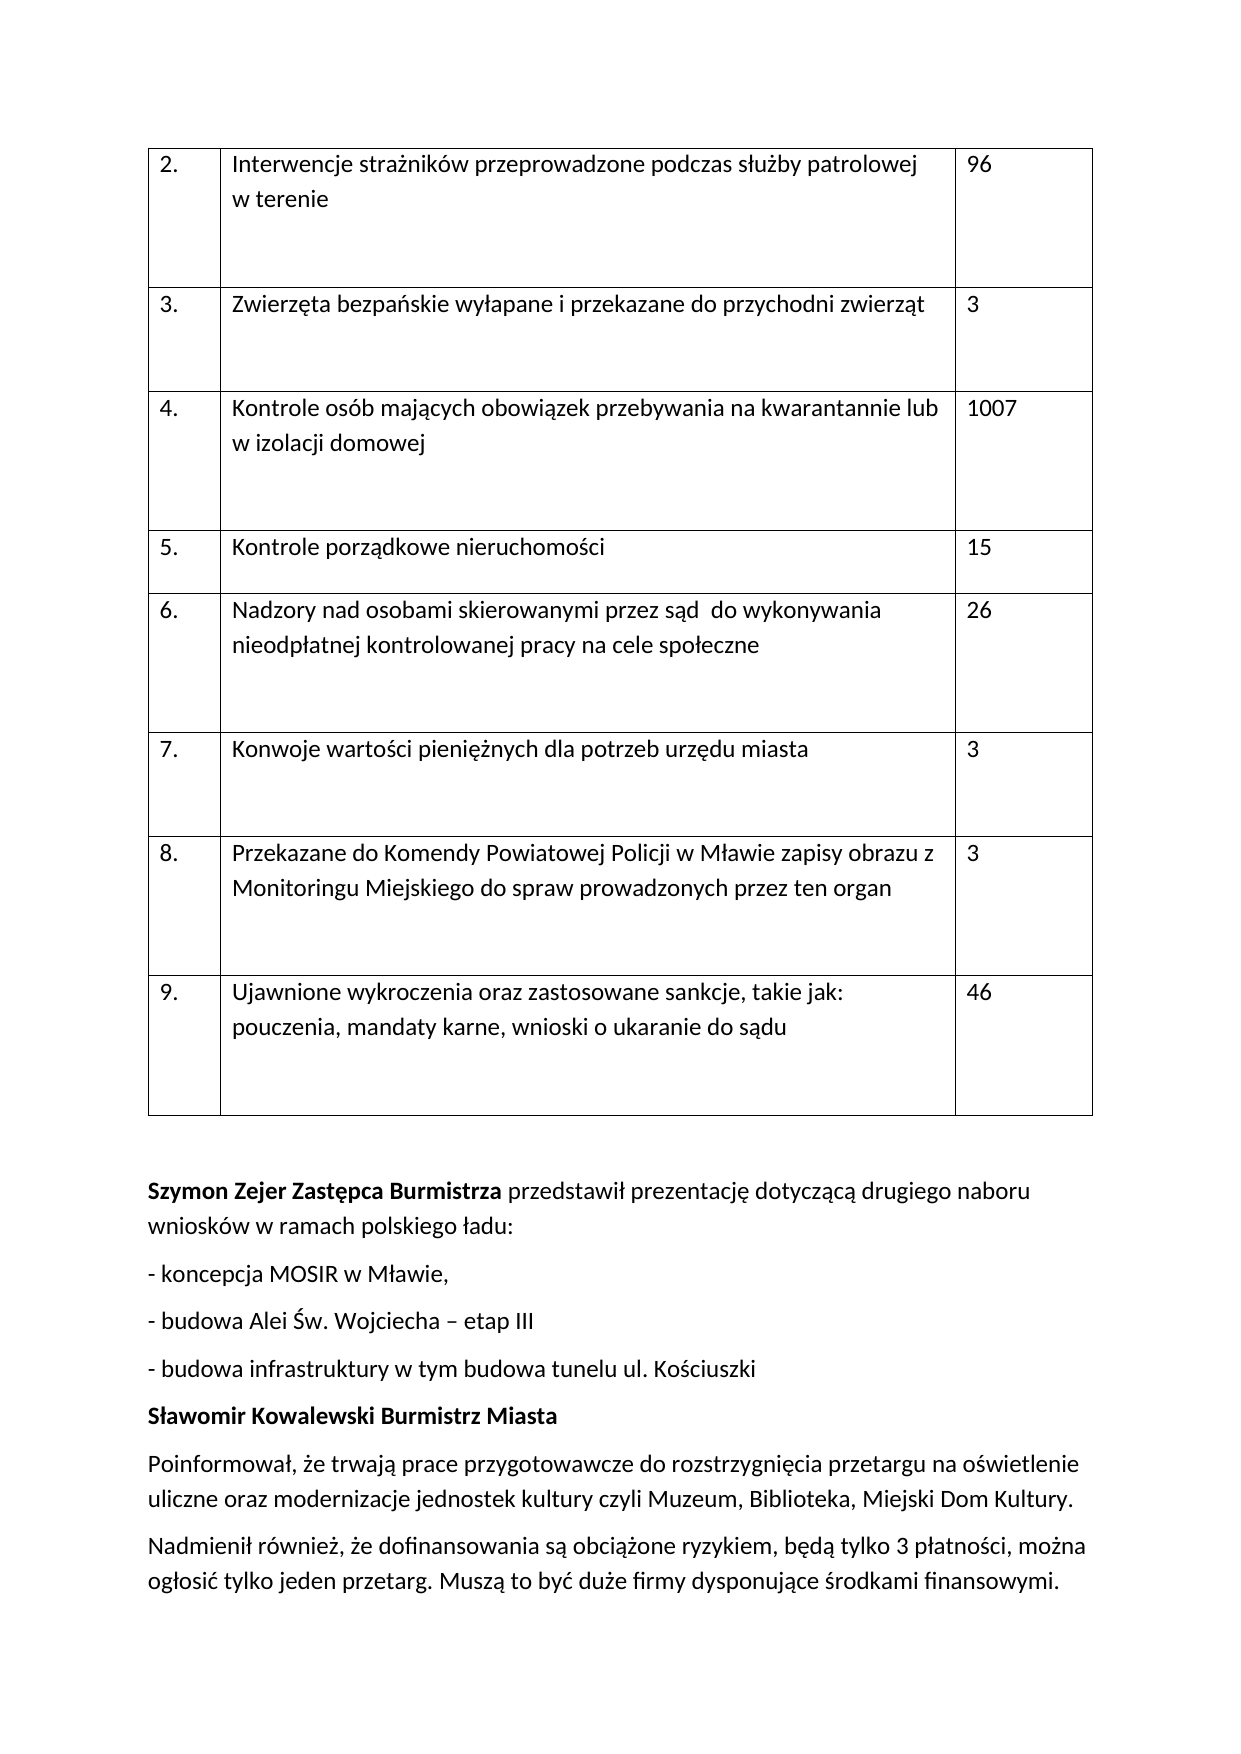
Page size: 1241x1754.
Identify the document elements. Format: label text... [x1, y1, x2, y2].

table_cell Interwencje strażników przeprowadzone podczas służby patrolowej w terenie [221, 149, 955, 287]
table_cell Konwoje wartości pieniężnych dla potrzeb urzędu miasta [221, 733, 955, 836]
text Szymon Zejer Zastępca Burmistrza przedstawił prezentację dotyczącą drugiego naboru wniosków w ramach polskiego ładu: [148, 1176, 1098, 1241]
table_cell 3 [956, 837, 1092, 975]
table_cell 6. [149, 594, 220, 732]
table_cell 3 [956, 288, 1092, 391]
table_cell Kontrole porządkowe nieruchomości [221, 531, 955, 593]
table_cell 4. [149, 392, 220, 530]
table_cell 7. [149, 733, 220, 836]
text Nadmienił również, że dofinansowania są obciążone ryzykiem, będą tylko 3 płatności, można ogłosić tylko jeden przetarg. Muszą to być duże firmy dysponujące środkami finansowymi. [148, 1531, 1098, 1596]
table_cell 26 [956, 594, 1092, 732]
table_cell 8. [149, 837, 220, 975]
table_cell 3. [149, 288, 220, 391]
table_cell 9. [149, 976, 220, 1114]
text Poinformował, że trwają prace przygotowawcze do rozstrzygnięcia przetargu na oświetlenie uliczne oraz modernizacje jednostek kultury czyli Muzeum, Biblioteka, Miejski Dom Kultury. [148, 1448, 1098, 1513]
table_cell 46 [956, 976, 1092, 1114]
text - budowa Alei Św. Wojciecha – etap III [148, 1306, 1098, 1336]
text - budowa infrastruktury w tym budowa tunelu ul. Kościuszki [148, 1353, 1098, 1383]
table_cell 15 [956, 531, 1092, 593]
table_cell Ujawnione wykroczenia oraz zastosowane sankcje, takie jak: pouczenia, mandaty karne, wnioski o ukaranie do sądu [221, 976, 955, 1114]
table_cell Kontrole osób mających obowiązek przebywania na kwarantannie lub w izolacji domowej [221, 392, 955, 530]
table_cell 2. [149, 149, 220, 287]
table_cell 3 [956, 733, 1092, 836]
text - koncepcja MOSIR w Mławie, [148, 1258, 1098, 1288]
text Sławomir Kowalewski Burmistrz Miasta [148, 1401, 1098, 1431]
table_cell 1007 [956, 392, 1092, 530]
table_cell Nadzory nad osobami skierowanymi przez sąd do wykonywania nieodpłatnej kontrolowanej pracy na cele społeczne [221, 594, 955, 732]
table_cell 96 [956, 149, 1092, 287]
table_cell 5. [149, 531, 220, 593]
table_cell Przekazane do Komendy Powiatowej Policji w Mławie zapisy obrazu z Monitoringu Miejskiego do spraw prowadzonych przez ten organ [221, 837, 955, 975]
table_cell Zwierzęta bezpańskie wyłapane i przekazane do przychodni zwierząt [221, 288, 955, 391]
